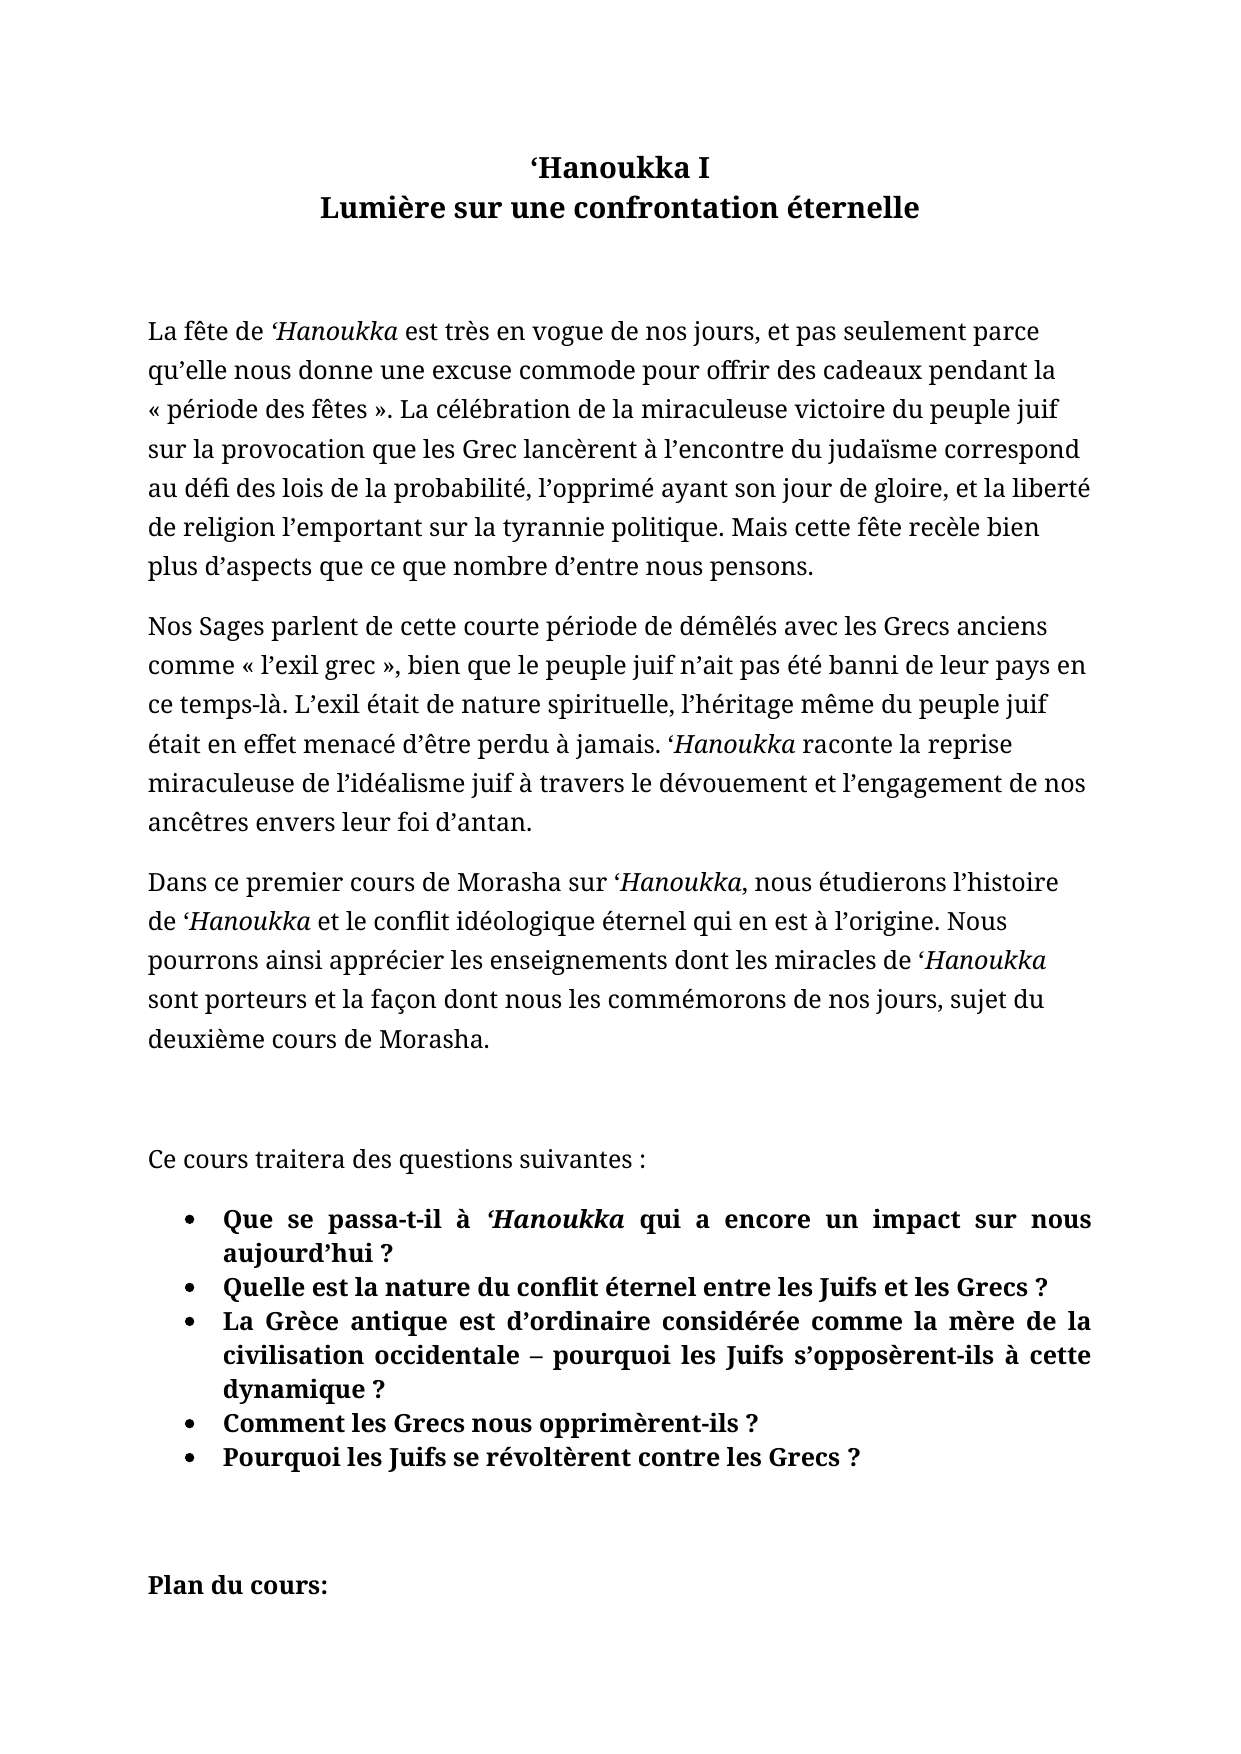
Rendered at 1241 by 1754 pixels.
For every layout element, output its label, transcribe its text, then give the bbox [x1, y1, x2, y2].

title ‘Hanoukka I [148, 148, 1093, 187]
list Comment les Grecs nous opprimèrent-ils ? [185, 1406, 1093, 1440]
list Quelle est la nature du conflit éternel entre les Juifs et les Grecs ? [185, 1269, 1093, 1303]
list La Grèce antique est d’ordinaire considérée comme la mère de la civilisation occidentale – pourquoi les Juifs s’opposèrent-ils à cette dynamique ? [185, 1303, 1093, 1406]
list Pourquoi les Juifs se révoltèrent contre les Grecs ? [185, 1440, 1093, 1474]
text Lumière sur une confrontation éternelle [148, 187, 1093, 227]
text Dans ce premier cours de Morasha sur ‘Hanoukka, nous étudierons l’histoire de ‘Hanoukka et le conflit idéologique éternel qui en est à l’origine. Nous pourrons ainsi apprécier les enseignements dont les miracles de ‘Hanoukka sont porteurs et la façon dont nous les commémorons de nos jours, sujet du deuxième cours de Morasha. [148, 864, 1093, 1055]
list Que se passa-t-il à ‘Hanoukka qui a encore un impact sur nous aujourd’hui ? [185, 1201, 1093, 1269]
text Nos Sages parlent de cette courte période de démêlés avec les Grecs anciens comme « l’exil grec », bien que le peuple juif n’ait pas été banni de leur pays en ce temps-là. L’exil était de nature spirituelle, l’héritage même du peuple juif était en effet menacé d’être perdu à jamais. ‘Hanoukka raconte la reprise miraculeuse de l’idéalisme juif à travers le dévouement et l’engagement de nos ancêtres envers leur foi d’antan. [148, 609, 1093, 839]
text Plan du cours: [148, 1568, 1093, 1602]
text Ce cours traitera des questions suivantes : [148, 1141, 1093, 1175]
text La fête de ‘Hanoukka est très en vogue de nos jours, et pas seulement parce qu’elle nous donne une excuse commode pour offrir des cadeaux pendant la « période des fêtes ». La célébration de la miraculeuse victoire du peuple juif sur la provocation que les Grec lancèrent à l’encontre du judaïsme correspond au défi des lois de la probabilité, l’opprimé ayant son jour de gloire, et la liberté de religion l’emportant sur la tyrannie politique. Mais cette fête recèle bien plus d’aspects que ce que nombre d’entre nous pensons. [148, 314, 1093, 583]
